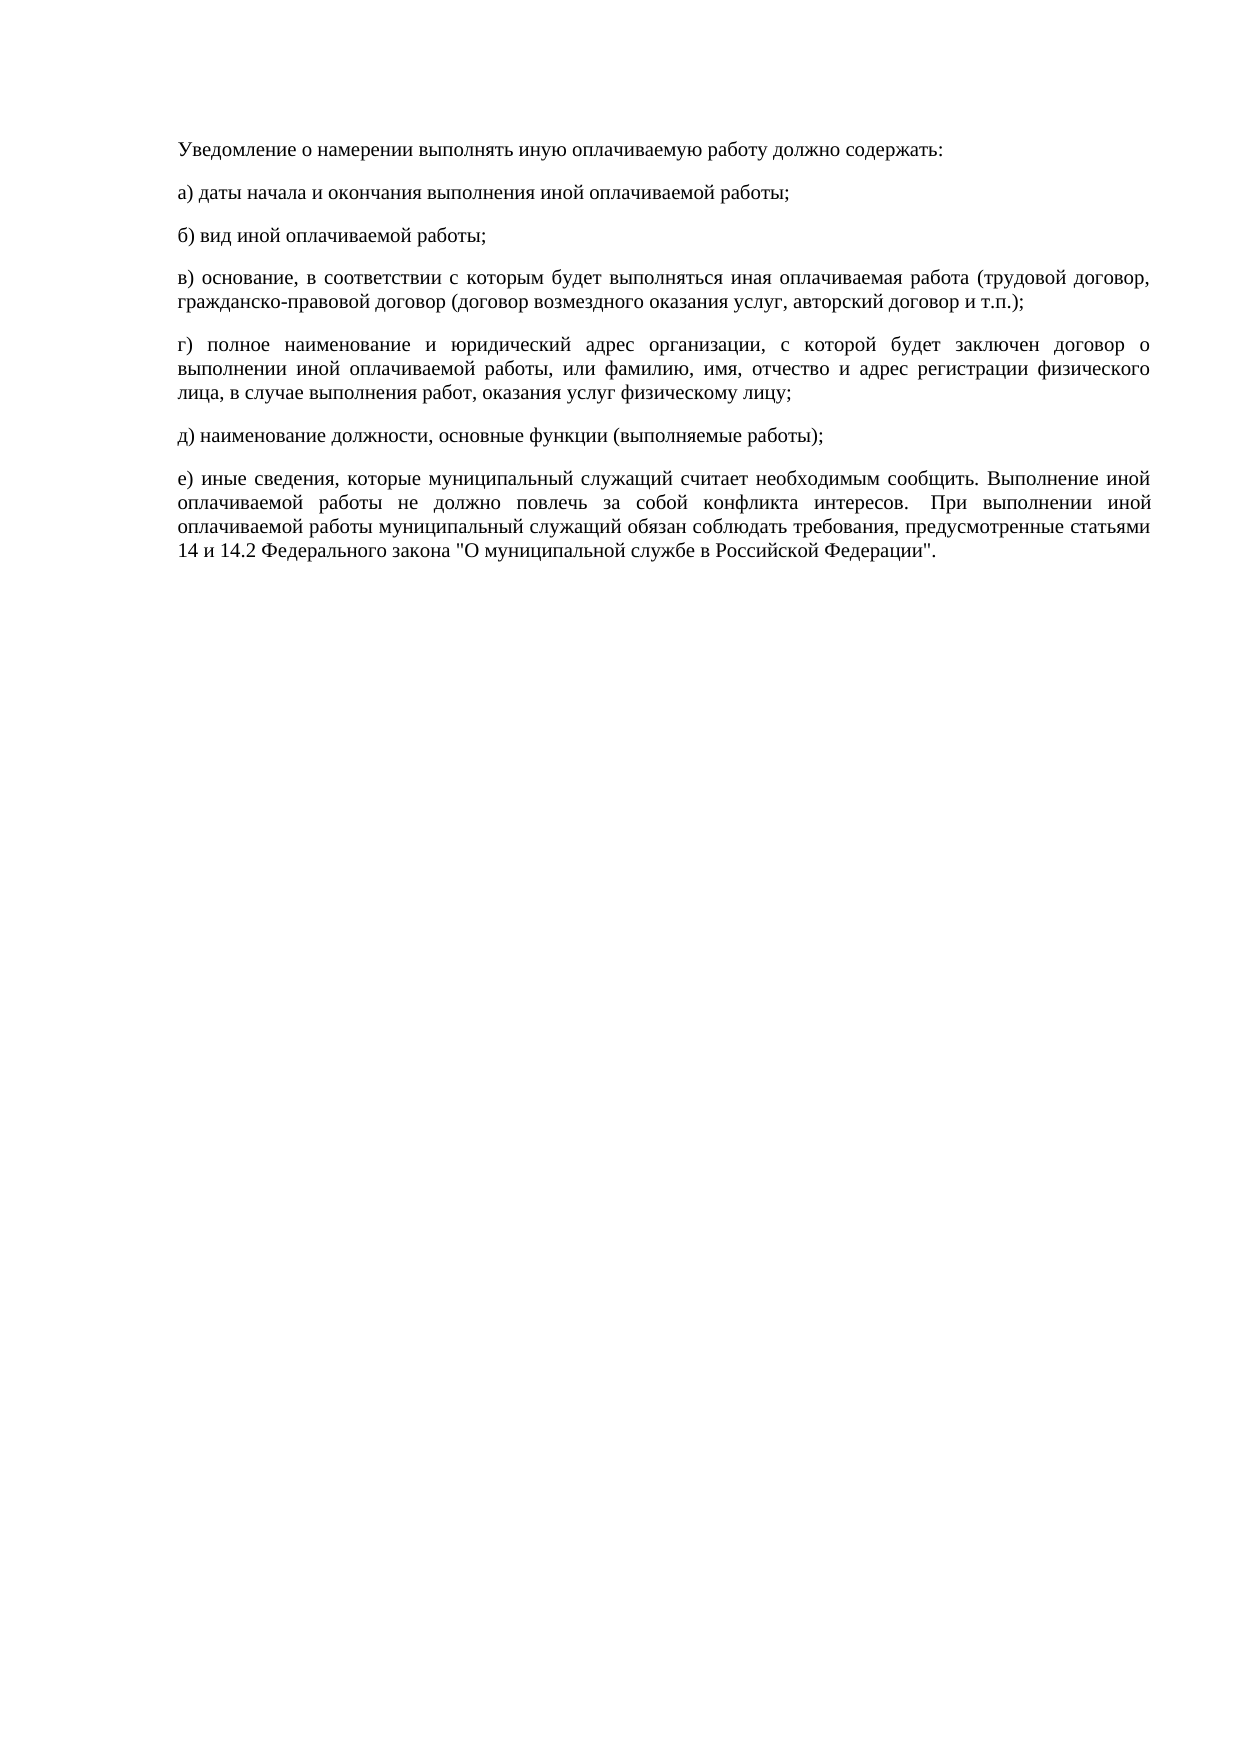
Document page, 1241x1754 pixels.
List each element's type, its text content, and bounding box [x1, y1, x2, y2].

text д) наименование должности, основные функции (выполняемые работы); [177, 423, 1152, 447]
text г) полное наименование и юридический адрес организации, с которой будет заключен договор о выполнении иной оплачиваемой работы, или фамилию, имя, отчество и адрес регистрации физического лица, в случае выполнения работ, оказания услуг физическому лицу; [177, 332, 1152, 404]
text Уведомление о намерении выполнять иную оплачиваемую работу должно содержать: [177, 137, 1152, 161]
text е) иные сведения, которые муниципальный служащий считает необходимым сообщить. Выполнение иной оплачиваемой работы не должно повлечь за собой конфликта интересов. При выполнении иной оплачиваемой работы муниципальный служащий обязан соблюдать требования, предусмотренные статьями 14 и 14.2 Федерального закона "О муниципальной службе в Российской Федерации". [177, 466, 1152, 562]
text б) вид иной оплачиваемой работы; [177, 222, 1152, 247]
text а) даты начала и окончания выполнения иной оплачиваемой работы; [177, 180, 1152, 204]
text в) основание, в соответствии с которым будет выполняться иная оплачиваемая работа (трудовой договор, гражданско-правовой договор (договор возмездного оказания услуг, авторский договор и т.п.); [177, 265, 1152, 313]
